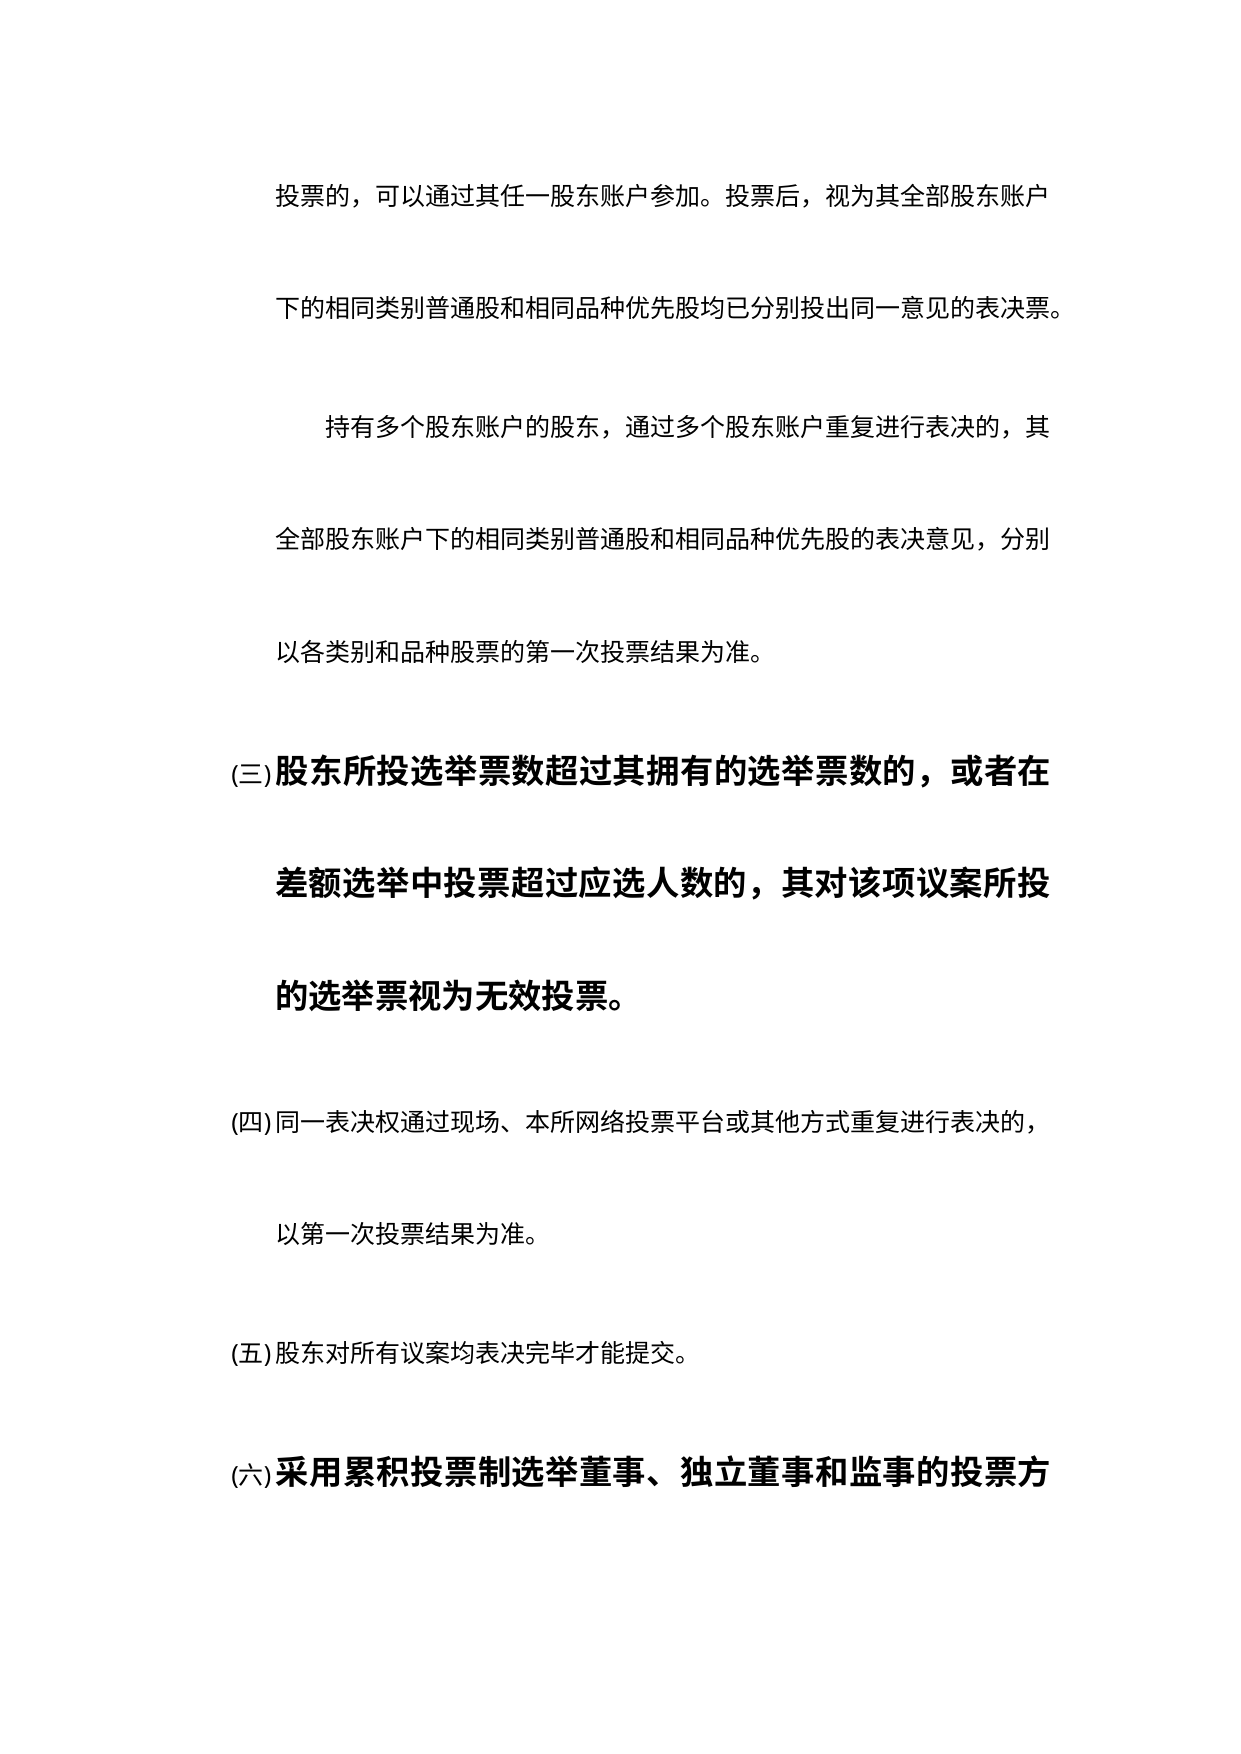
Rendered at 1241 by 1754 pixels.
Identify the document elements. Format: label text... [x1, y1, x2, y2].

subtitle 同一表决权通过现场、本所网络投票平台或其他方式重复进行表决的，以第一次投票结果为准。 [231, 1088, 1053, 1266]
subtitle 股东对所有议案均表决完毕才能提交。 [231, 1319, 1053, 1384]
